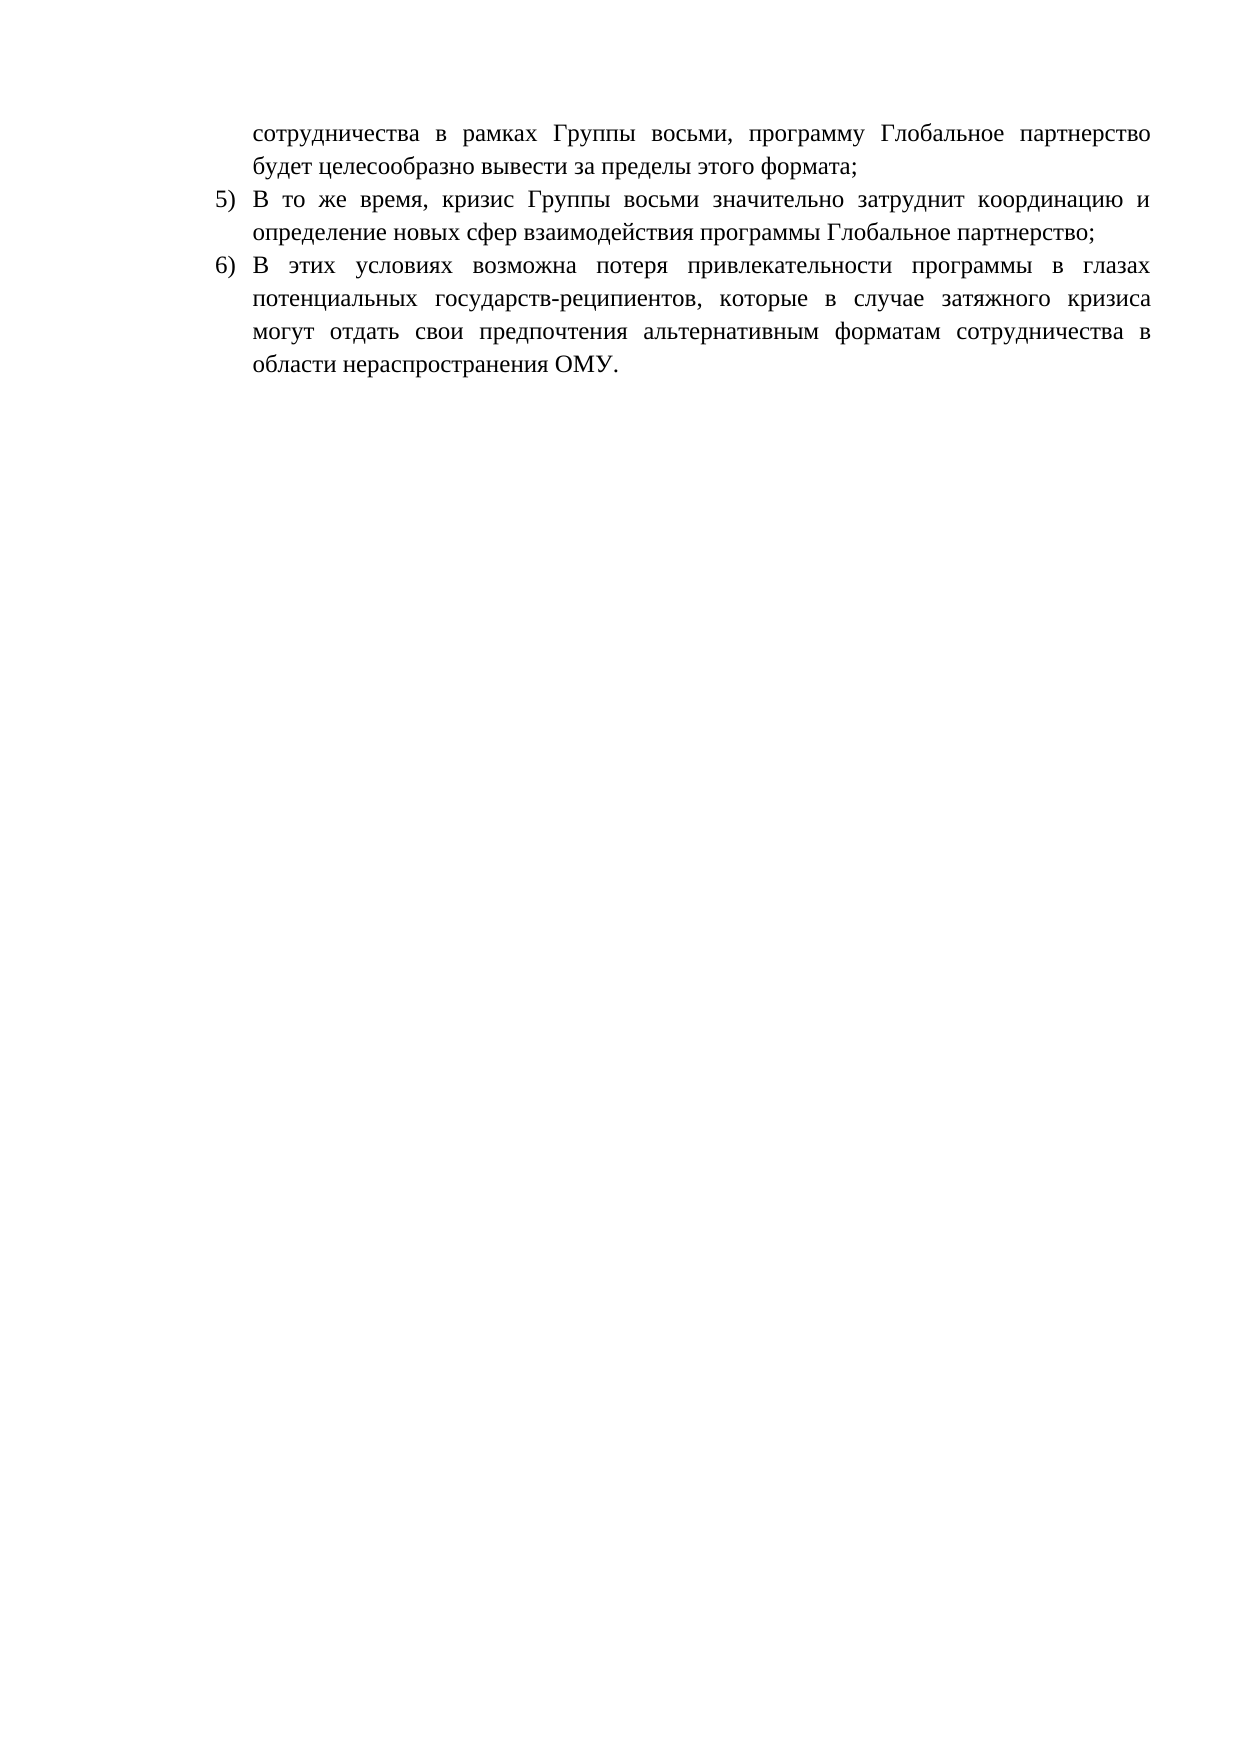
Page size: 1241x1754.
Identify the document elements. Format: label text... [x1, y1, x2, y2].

list В то же время, кризис Группы восьми значительно затруднит координацию и определение новых сфер взаимодействия программы Глобальное партнерство; [215, 184, 1152, 246]
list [215, 118, 1152, 180]
list В этих условиях возможна потеря привлекательности программы в глазах потенциальных государств-реципиентов, которые в случае затяжного кризиса могут отдать свои предпочтения альтернативным форматам сотрудничества в области нераспространения ОМУ. [215, 250, 1152, 378]
